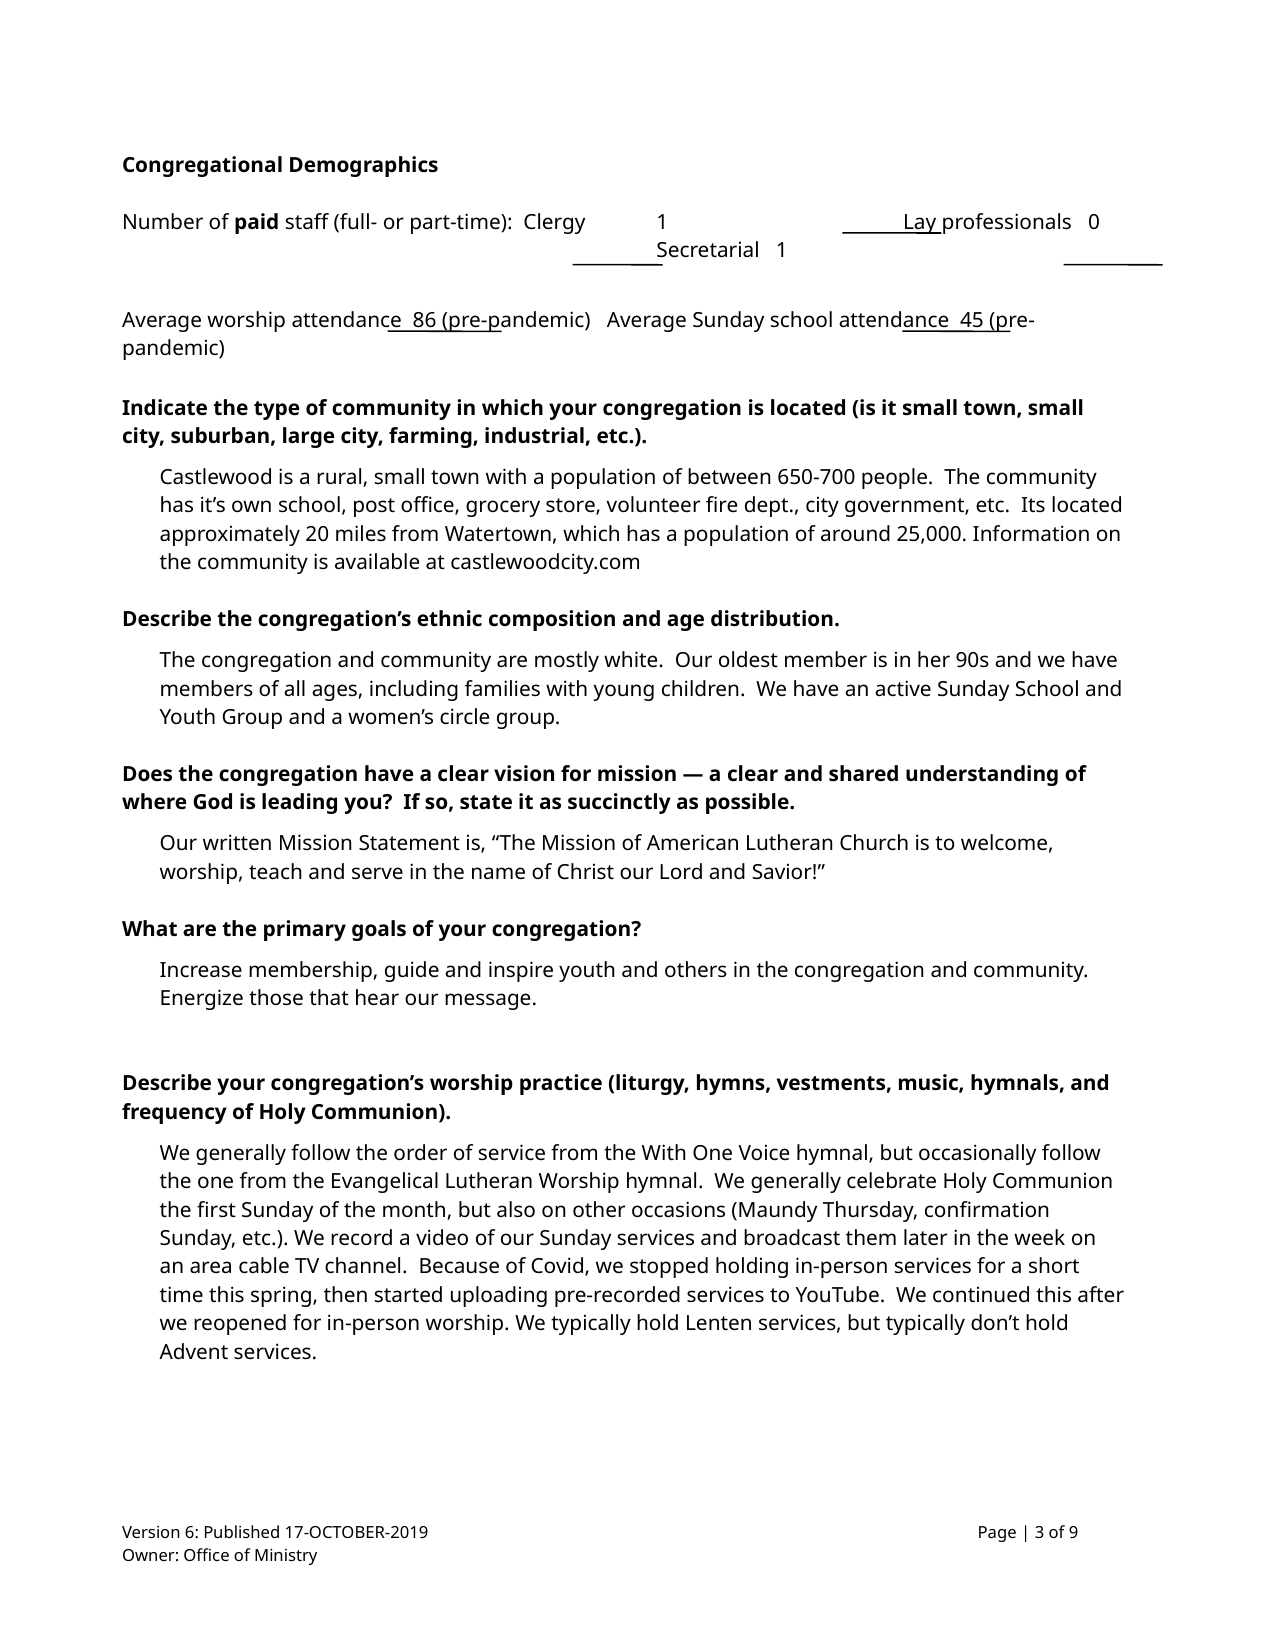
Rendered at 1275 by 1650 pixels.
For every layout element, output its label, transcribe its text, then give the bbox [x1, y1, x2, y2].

text Describe your congregation’s worship practice (liturgy, hymns, vestments, music, hymnals, and frequency of Holy Communion). [122, 1068, 1125, 1125]
list Our written Mission Statement is, “The Mission of American Lutheran Church is to welcome, worship, teach and serve in the name of Christ our Lord and Savior!” [159, 828, 1125, 885]
text Describe the congregation’s ethnic composition and age distribution. [122, 604, 1125, 633]
list The congregation and community are mostly white. Our oldest member is in her 90s and we have members of all ages, including families with young children. We have an active Sunday School and Youth Group and a women’s circle group. [159, 645, 1125, 731]
text Indicate the type of community in which your congregation is located (is it small town, small city, suburban, large city, farming, industrial, etc.). [122, 393, 1125, 450]
text Does the congregation have a clear vision for mission — a clear and shared understanding of where God is leading you? If so, state it as succinctly as possible. [122, 759, 1125, 816]
text Congregational Demographics [122, 150, 1125, 178]
text Average worship attendance 86 (pre-pandemic) Average Sunday school attendance 45 (pre-pandemic) [122, 305, 1125, 362]
list Castlewood is a rural, small town with a population of between 650-700 people. The community has it’s own school, post office, grocery store, volunteer fire dept., city government, etc. Its located approximately 20 miles from Watertown, which has a population of around 25,000. Information on the community is available at castlewoodcity.com [159, 462, 1125, 576]
list Increase membership, guide and inspire youth and others in the congregation and community. Energize those that hear our message. [159, 955, 1125, 1012]
text What are the primary goals of your congregation? [122, 914, 1125, 942]
list We generally follow the order of service from the With One Voice hymnal, but occasionally follow the one from the Evangelical Lutheran Worship hymnal. We generally celebrate Holy Communion the first Sunday of the month, but also on other occasions (Maundy Thursday, confirmation Sunday, etc.). We record a video of our Sunday services and broadcast them later in the week on an area cable TV channel. Because of Covid, we stopped holding in-person services for a short time this spring, then started uploading pre-recorded services to YouTube. We continued this after we reopened for in-person worship. We typically hold Lenten services, but typically don’t hold Advent services. [159, 1138, 1125, 1365]
text Number of paid staff (full- or part-time): Clergy 1 Lay professionals 0 Secretarial 1 [122, 207, 1125, 264]
